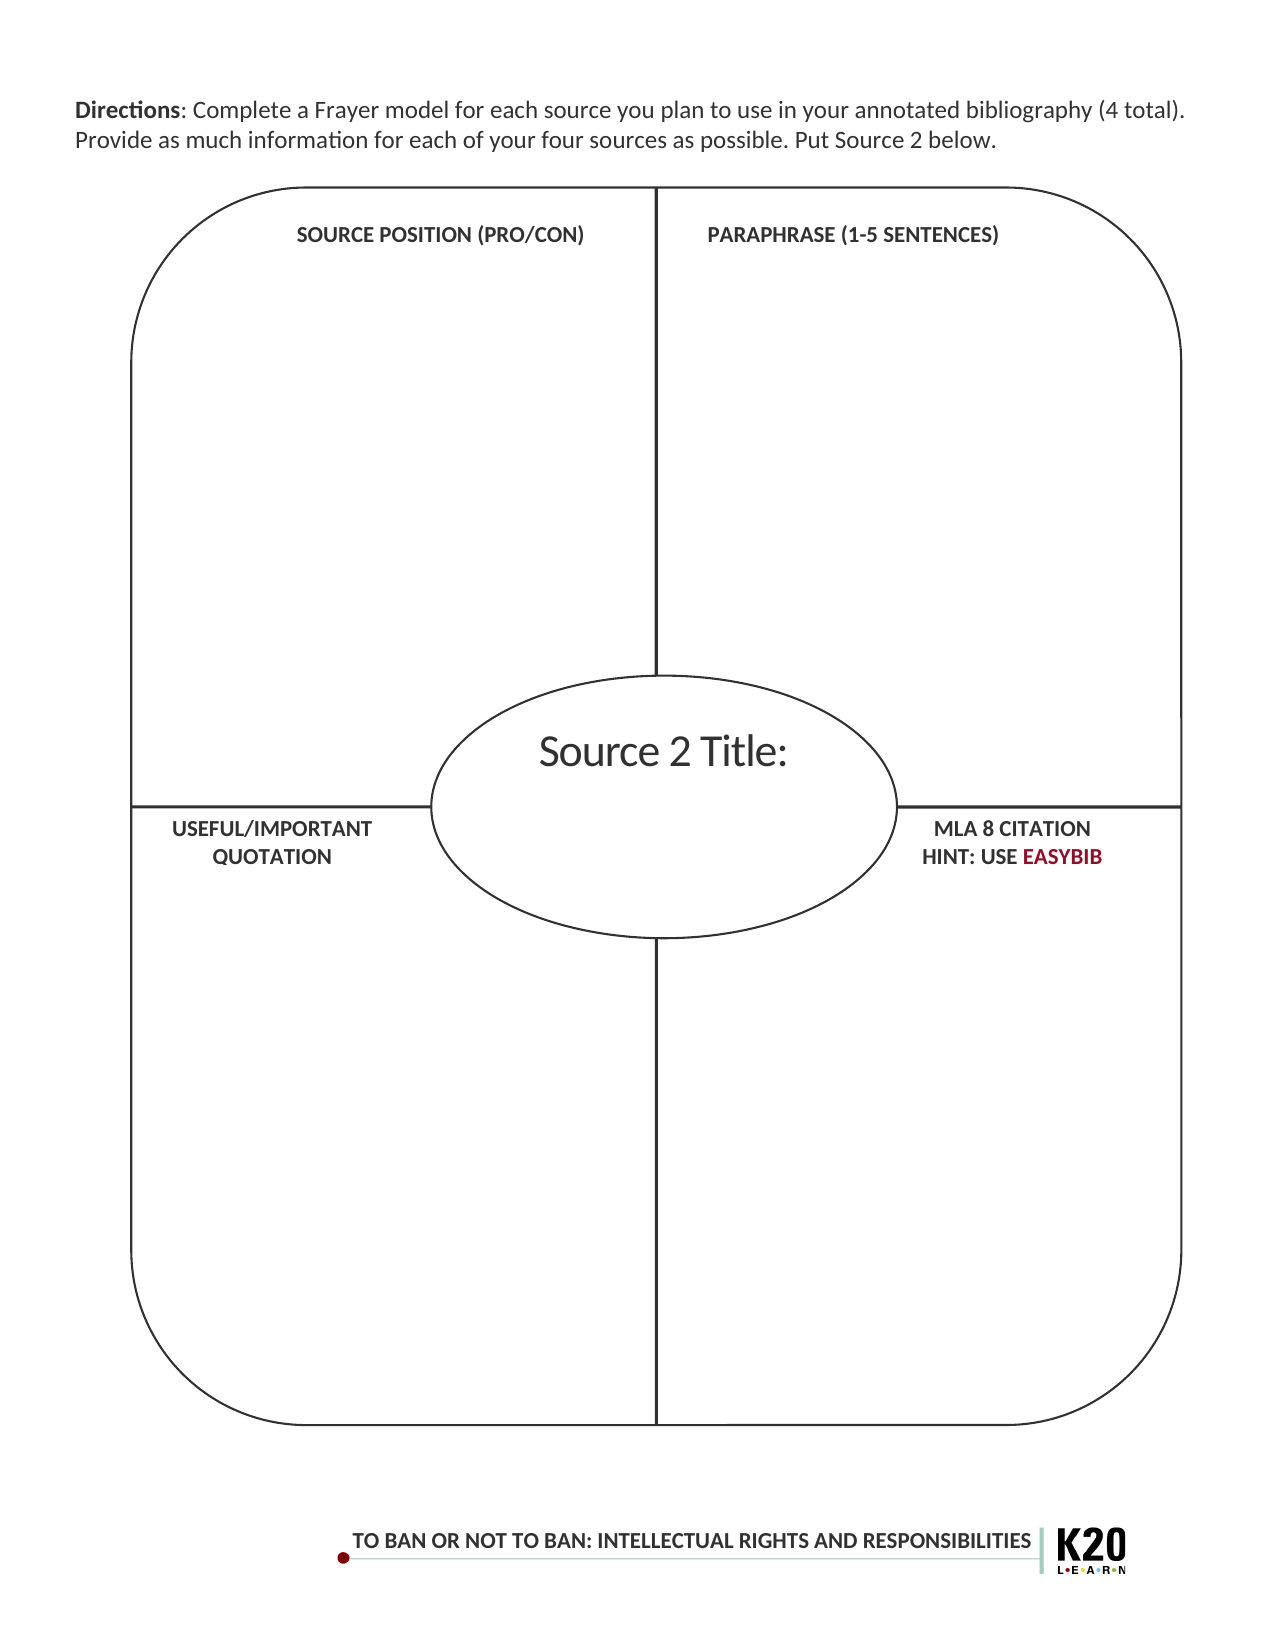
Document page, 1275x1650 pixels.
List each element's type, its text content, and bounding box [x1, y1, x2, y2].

text Directions: Complete a Frayer model for each source you plan to use in your annotated bibliography (4 total). Provide as much information for each of your four sources as possible. Put Source 2 below. [75, 94, 1200, 155]
picture [337, 1525, 1125, 1577]
